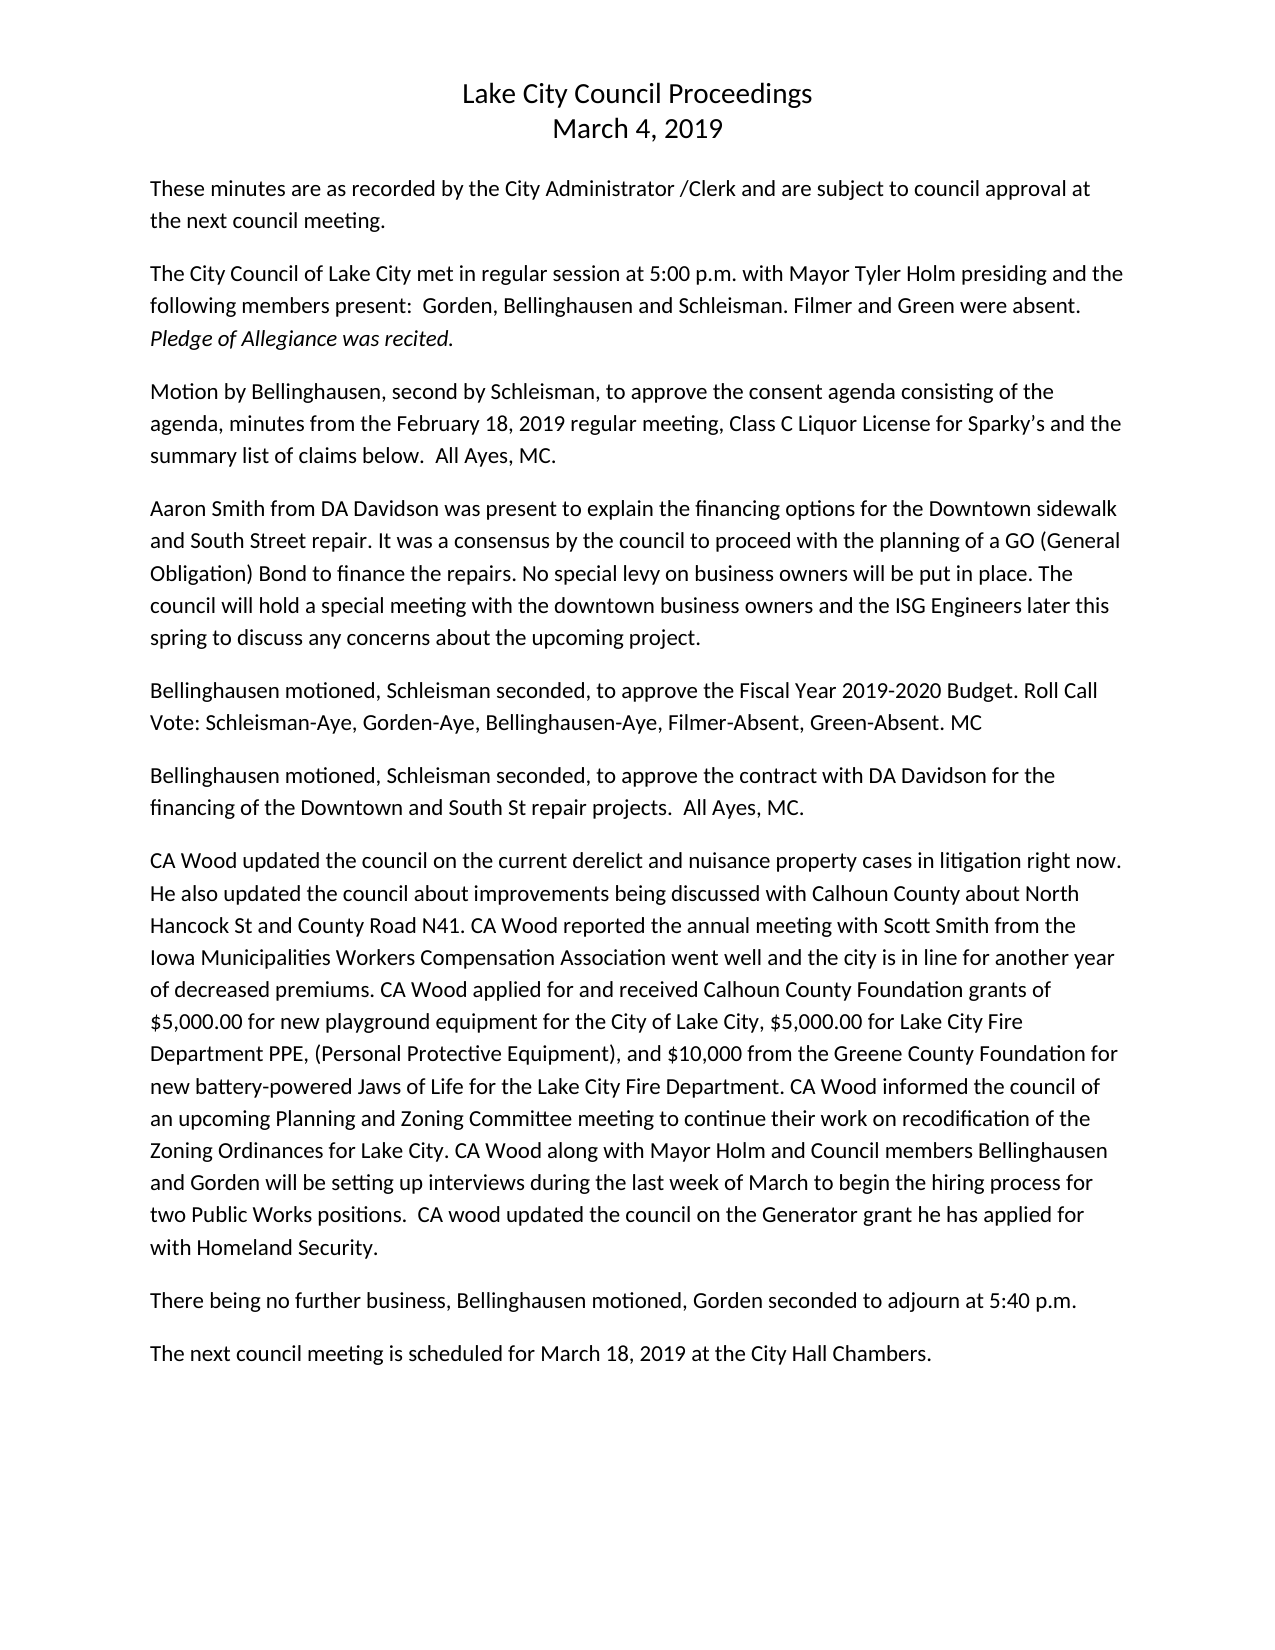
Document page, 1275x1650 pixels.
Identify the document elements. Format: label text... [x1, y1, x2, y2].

text Motion by Bellinghausen, second by Schleisman, to approve the consent agenda consisting of the agenda, minutes from the February 18, 2019 regular meeting, Class C Liquor License for Sparky’s and the summary list of claims below. All Ayes, MC. [150, 377, 1125, 469]
text There being no further business, Bellinghausen motioned, Gorden seconded to adjourn at 5:40 p.m. [150, 1286, 1125, 1314]
text Bellinghausen motioned, Schleisman seconded, to approve the contract with DA Davidson for the financing of the Downtown and South St repair projects. All Ayes, MC. [150, 761, 1125, 821]
text Aaron Smith from DA Davidson was present to explain the financing options for the Downtown sidewalk and South Street repair. It was a consensus by the council to proceed with the planning of a GO (General Obligation) Bond to finance the repairs. No special levy on business owners will be put in place. The council will hold a special meeting with the downtown business owners and the ISG Engineers later this spring to discuss any concerns about the upcoming project. [150, 494, 1125, 651]
text Bellinghausen motioned, Schleisman seconded, to approve the Fiscal Year 2019-2020 Budget. Roll Call Vote: Schleisman-Aye, Gorden-Aye, Bellinghausen-Aye, Filmer-Absent, Green-Absent. MC [150, 676, 1125, 736]
text The next council meeting is scheduled for March 18, 2019 at the City Hall Chambers. [150, 1339, 1125, 1367]
text These minutes are as recorded by the City Administrator /Clerk and are subject to council approval at the next council meeting. [150, 174, 1125, 234]
text CA Wood updated the council on the current derelict and nuisance property cases in litigation right now. He also updated the council about improvements being discussed with Calhoun County about North Hancock St and County Road N41. CA Wood reported the annual meeting with Scott Smith from the Iowa Municipalities Workers Compensation Association went well and the city is in line for another year of decreased premiums. CA Wood applied for and received Calhoun County Foundation grants of $5,000.00 for new playground equipment for the City of Lake City, $5,000.00 for Lake City Fire Department PPE, (Personal Protective Equipment), and $10,000 from the Greene County Foundation for new battery-powered Jaws of Life for the Lake City Fire Department. CA Wood informed the council of an upcoming Planning and Zoning Committee meeting to continue their work on recodification of the Zoning Ordinances for Lake City. CA Wood along with Mayor Holm and Council members Bellinghausen and Gorden will be setting up interviews during the last week of March to begin the hiring process for two Public Works positions. CA wood updated the council on the Generator grant he has applied for with Homeland Security. [150, 846, 1125, 1261]
text The City Council of Lake City met in regular session at 5:00 p.m. with Mayor Tyler Holm presiding and the following members present: Gorden, Bellinghausen and Schleisman. Filmer and Green were absent. Pledge of Allegiance was recited. [150, 259, 1125, 352]
